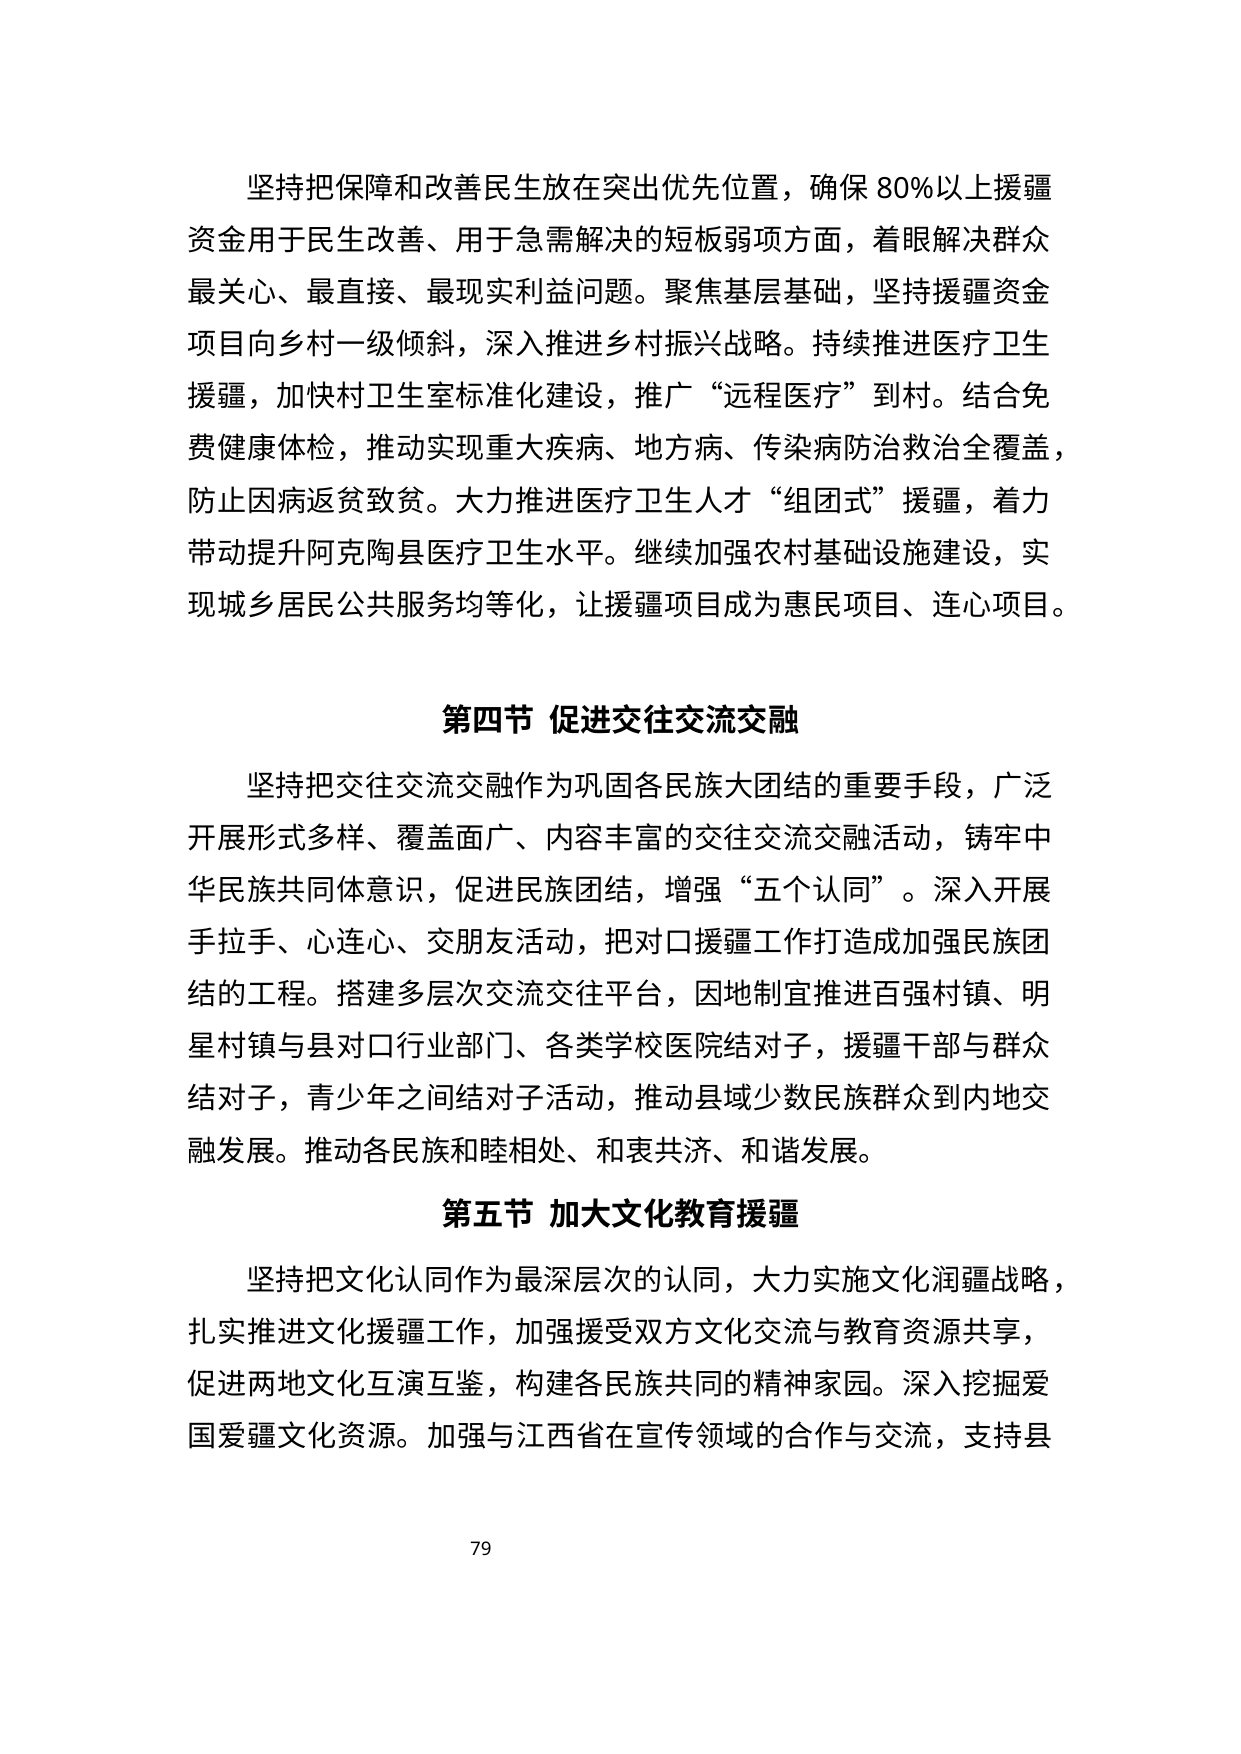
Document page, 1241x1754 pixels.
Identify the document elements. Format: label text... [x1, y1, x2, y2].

text 第五节 加大文化教育援疆 [187, 1184, 1053, 1236]
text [187, 1248, 1053, 1457]
text 坚持把保障和改善民生放在突出优先位置，确保80%以上援疆资金用于民生改善、用于急需解决的短板弱项方面，着眼解决群众最关心、最直接、最现实利益问题。聚焦基层基础，坚持援疆资金项目向乡村一级倾斜，深入推进乡村振兴战略。持续推进医疗卫生援疆，加快村卫生室标准化建设，推广“远程医疗”到村。结合免费健康体检，推动实现重大疾病、地方病、传染病防治救治全覆盖，防止因病返贫致贫。大力推进医疗卫生人才“组团式”援疆，着力带动提升阿克陶县医疗卫生水平。继续加强农村基础设施建设，实现城乡居民公共服务均等化，让援疆项目成为惠民项目、连心项目。 [187, 157, 1053, 678]
text 坚持把交往交流交融作为巩固各民族大团结的重要手段，广泛开展形式多样、覆盖面广、内容丰富的交往交流交融活动，铸牢中华民族共同体意识，促进民族团结，增强“五个认同”。深入开展手拉手、心连心、交朋友活动，把对口援疆工作打造成加强民族团结的工程。搭建多层次交流交往平台，因地制宜推进百强村镇、明星村镇与县对口行业部门、各类学校医院结对子，援疆干部与群众结对子，青少年之间结对子活动，推动县域少数民族群众到内地交融发展。推动各民族和睦相处、和衷共济、和谐发展。 [187, 755, 1053, 1171]
text 第四节 促进交往交流交融 [187, 690, 1053, 742]
